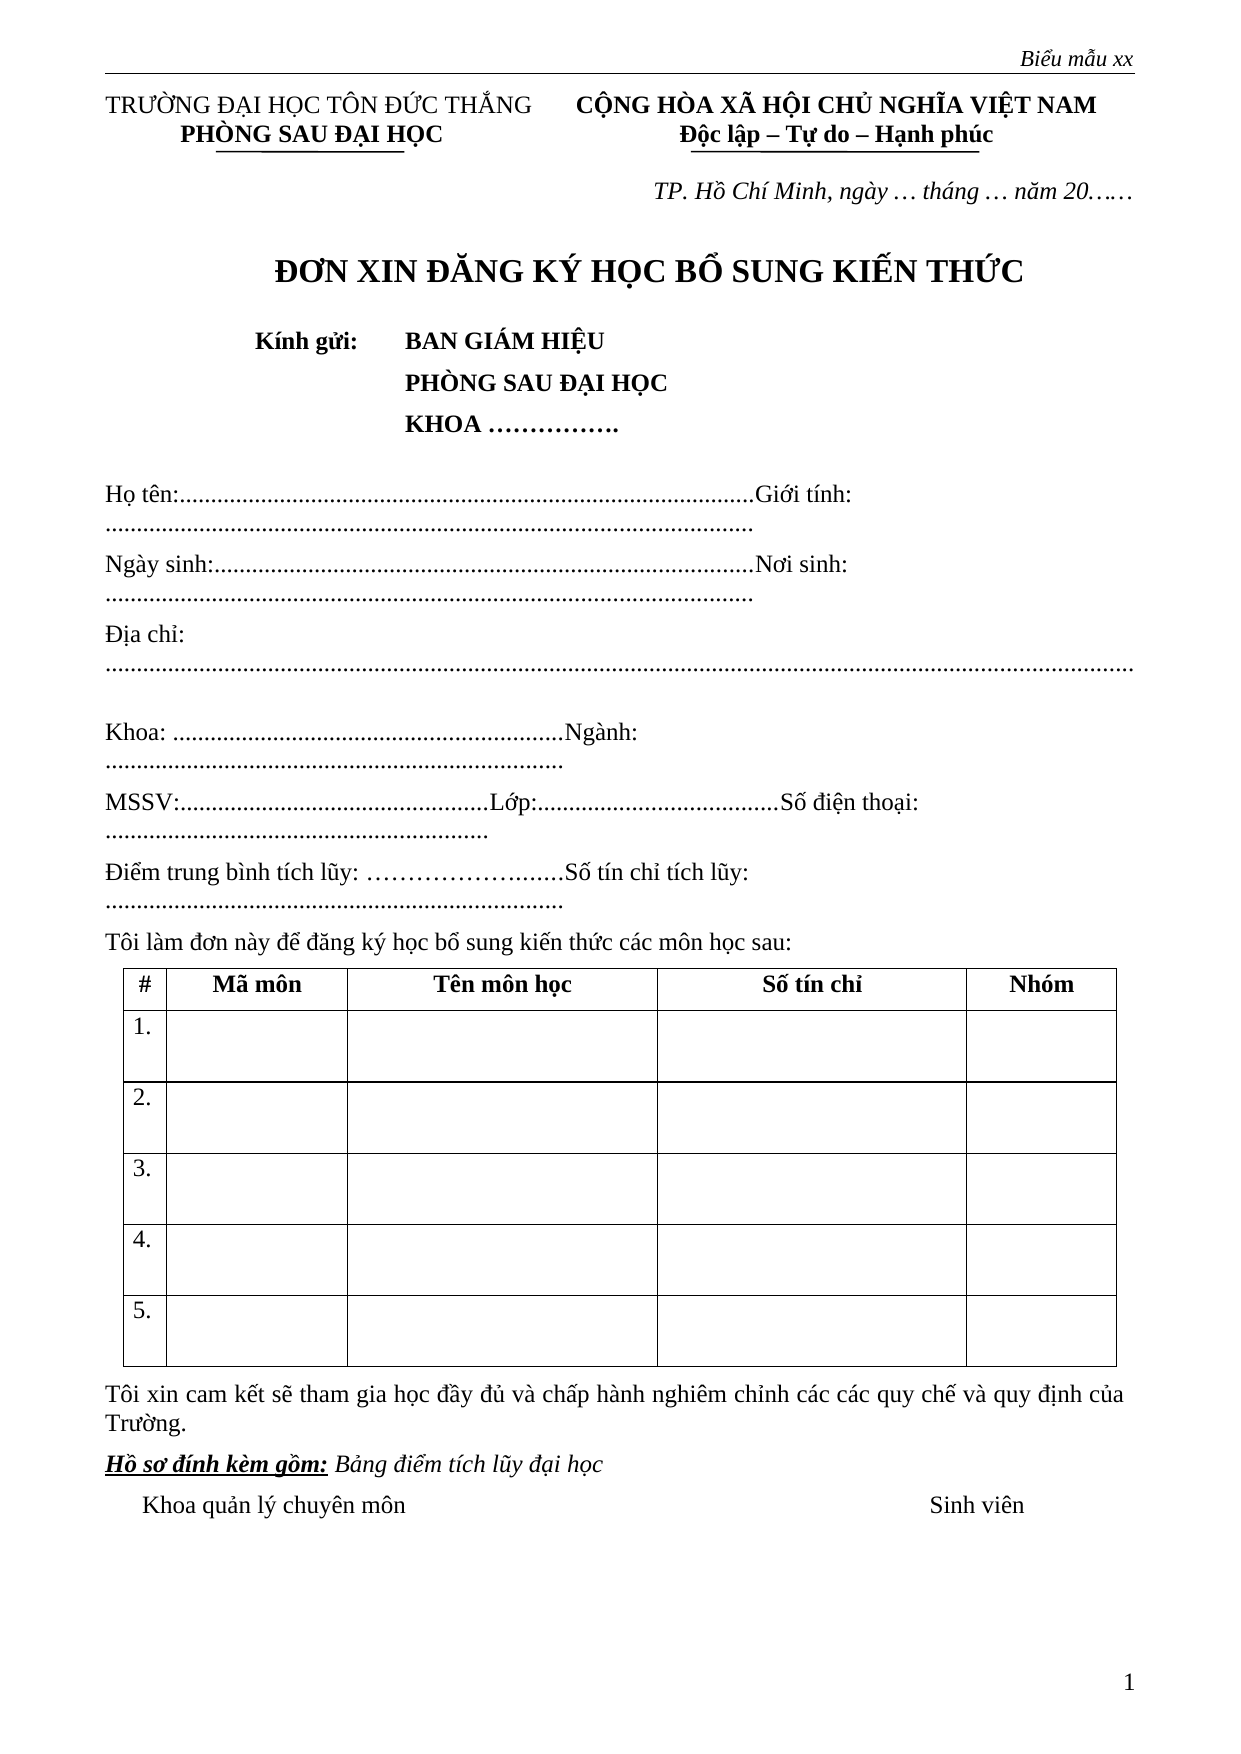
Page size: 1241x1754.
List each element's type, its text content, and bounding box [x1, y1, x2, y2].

table_header Số tín chỉ [658, 969, 966, 1010]
table_cell [658, 1011, 966, 1081]
table_cell [348, 1083, 657, 1152]
table_cell [967, 1154, 1116, 1223]
table_cell [124, 1083, 166, 1152]
text MSSV: Lớp: Số điện thoại: [105, 787, 1135, 844]
text Ngày sinh: Nơi sinh: [105, 549, 1135, 606]
table_cell [124, 1011, 166, 1081]
table_cell [167, 1296, 347, 1366]
table_header Tên môn học [348, 969, 657, 1010]
table_cell [967, 1225, 1116, 1294]
table_cell [124, 1296, 166, 1366]
text TRƯỜNG ĐẠI HỌC TÔN ĐỨC THẮNG CỘNG HÒA XÃ HỘI CHỦ NGHĨA VIỆT NAM [105, 90, 1240, 119]
table_cell [348, 1154, 657, 1223]
text Khoa quản lý chuyên môn Sinh viên [105, 1490, 1135, 1519]
table_cell [348, 1011, 657, 1081]
text Họ tên: Giới tính: [105, 479, 1135, 536]
table_cell [348, 1296, 657, 1366]
table_cell [967, 1296, 1116, 1366]
table_cell [167, 1154, 347, 1223]
table_cell [167, 1011, 347, 1081]
text KHOA ……………. [105, 409, 1135, 438]
text PHÒNG SAU ĐẠI HỌC Độc lập – Tự do – Hạnh phúc [105, 119, 1240, 147]
text ĐƠN XIN ĐĂNG KÝ HỌC BỔ SUNG KIẾN THỨC [105, 251, 1135, 289]
table_cell [967, 1083, 1116, 1152]
table_cell [348, 1225, 657, 1294]
text Hồ sơ đính kèm gồm: Bảng điểm tích lũy đại học [105, 1449, 1135, 1478]
text Địa chỉ: [105, 619, 1135, 704]
table_cell [658, 1083, 966, 1152]
table_cell [167, 1225, 347, 1294]
text Kính gửi: BAN GIÁM HIỆU [105, 326, 1135, 355]
table_cell [967, 1011, 1116, 1081]
table_cell [658, 1296, 966, 1366]
text Khoa: Ngành: [105, 717, 1135, 774]
table_cell [124, 1225, 166, 1294]
table_cell [658, 1154, 966, 1223]
text PHÒNG SAU ĐẠI HỌC [105, 368, 1135, 396]
text Điểm trung bình tích lũy: ……………… Số tín chỉ tích lũy: [105, 857, 1135, 914]
table_header Nhóm [967, 969, 1116, 1010]
text Tôi làm đơn này để đăng ký học bổ sung kiến thức các môn học sau: [105, 927, 1136, 956]
text TP. Hồ Chí Minh, ngày … tháng … năm 20…… [105, 176, 1135, 205]
table_cell [658, 1225, 966, 1294]
table_cell [124, 1154, 166, 1223]
table_header Mã môn [167, 969, 347, 1010]
table_header # [124, 969, 166, 1010]
text Tôi xin cam kết sẽ tham gia học đầy đủ và chấp hành nghiêm chỉnh các các quy chế và quy định của Trường. [105, 1379, 1127, 1437]
table_cell [167, 1083, 347, 1152]
